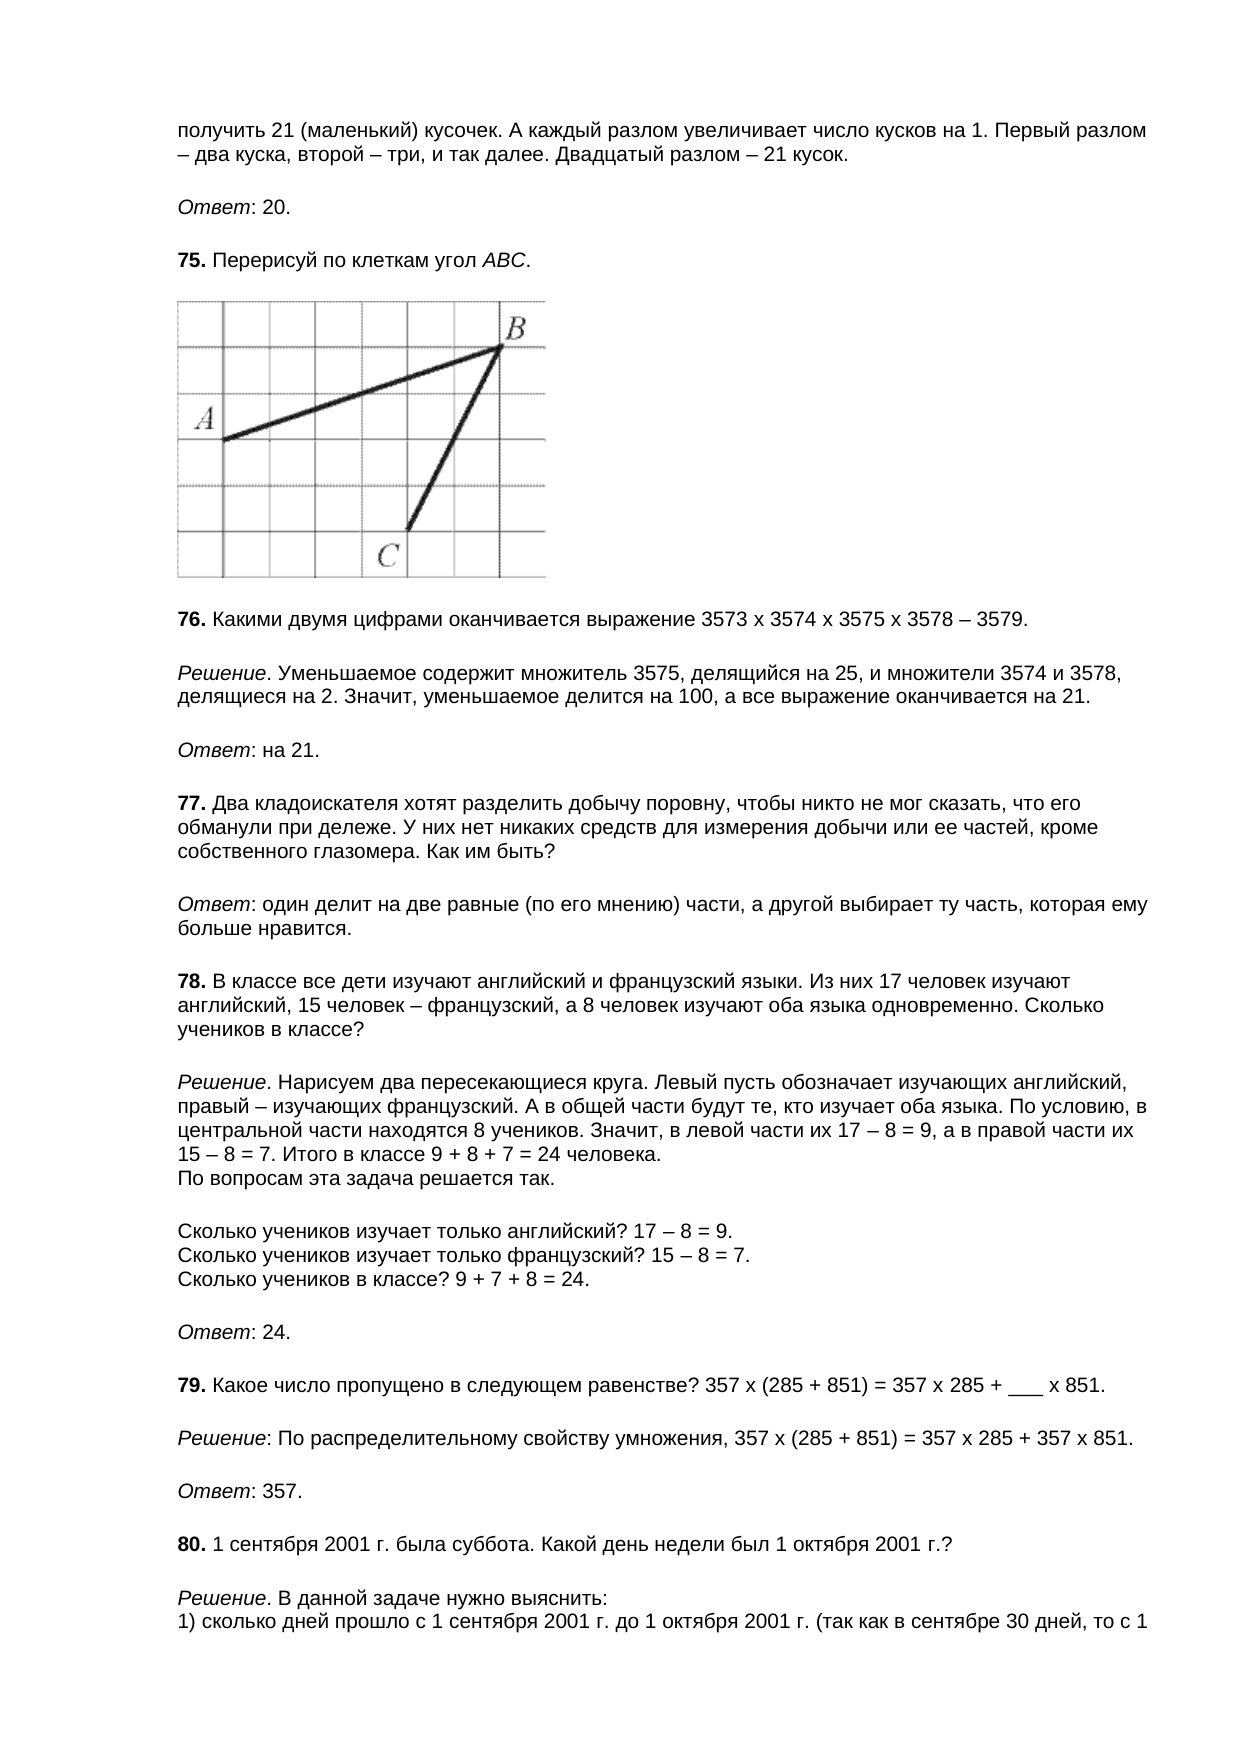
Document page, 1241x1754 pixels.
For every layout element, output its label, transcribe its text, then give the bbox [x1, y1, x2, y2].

text Сколько учеников изучает только английский? 17 – 8 = 9. Сколько учеников изучает только французский? 15 – 8 = 7. Сколько учеников в классе? 9 + 7 + 8 = 24. [177, 1219, 1152, 1291]
text Решение. Нарисуем два пересекающиеся круга. Левый пусть обозначает изучающих английский, правый – изучающих французский. А в общей части будут те, кто изучает оба языка. По условию, в центральной части находятся 8 учеников. Значит, в левой части их 17 – 8 = 9, а в правой части их 15 – 8 = 7. Итого в классе 9 + 8 + 7 = 24 человека. По вопросам эта задача решается так. [177, 1070, 1152, 1189]
text Ответ: 20. [177, 195, 1152, 219]
text 75. Перерисуй по клеткам угол АВС. [177, 248, 1152, 272]
picture [177, 301, 546, 578]
text 77. Два кладоискателя хотят разделить добычу поровну, чтобы никто не мог сказать, что его обманули при дележе. У них нет никаких средств для измерения добычи или ее частей, кроме собственного глазомера. Как им быть? [177, 791, 1152, 862]
text Решение. Уменьшаемое содержит множитель 3575, делящийся на 25, и множители 3574 и 3578, делящиеся на 2. Значит, уменьшаемое делится на 100, а все выражение оканчивается на 21. [177, 660, 1152, 708]
text 76. Какими двумя цифрами оканчивается выражение 3573 x 3574 x 3575 x 3578 – 3579. [177, 607, 1152, 631]
text Ответ: на 21. [177, 737, 1152, 761]
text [177, 1585, 1152, 1633]
text Решение: По распределительному свойству умножения, 357 x (285 + 851) = 357 x 285 + 357 x 851. [177, 1426, 1152, 1450]
text Ответ: 357. [177, 1479, 1152, 1503]
text 80. 1 сентября 2001 г. была суббота. Какой день недели был 1 октября 2001 г.? [177, 1532, 1152, 1556]
text Ответ: один делит на две равные (по его мнению) части, а другой выбирает ту часть, которая ему больше нравится. [177, 892, 1152, 939]
text Ответ: 24. [177, 1320, 1152, 1344]
text 78. В классе все дети изучают английский и французский языки. Из них 17 человек изучают английский, 15 человек – французский, а 8 человек изучают оба языка одновременно. Сколько учеников в классе? [177, 969, 1152, 1041]
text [177, 118, 1152, 166]
text 79. Какое число пропущено в следующем равенстве? 357 x (285 + 851) = 357 x 285 + ___ x 851. [177, 1373, 1152, 1397]
